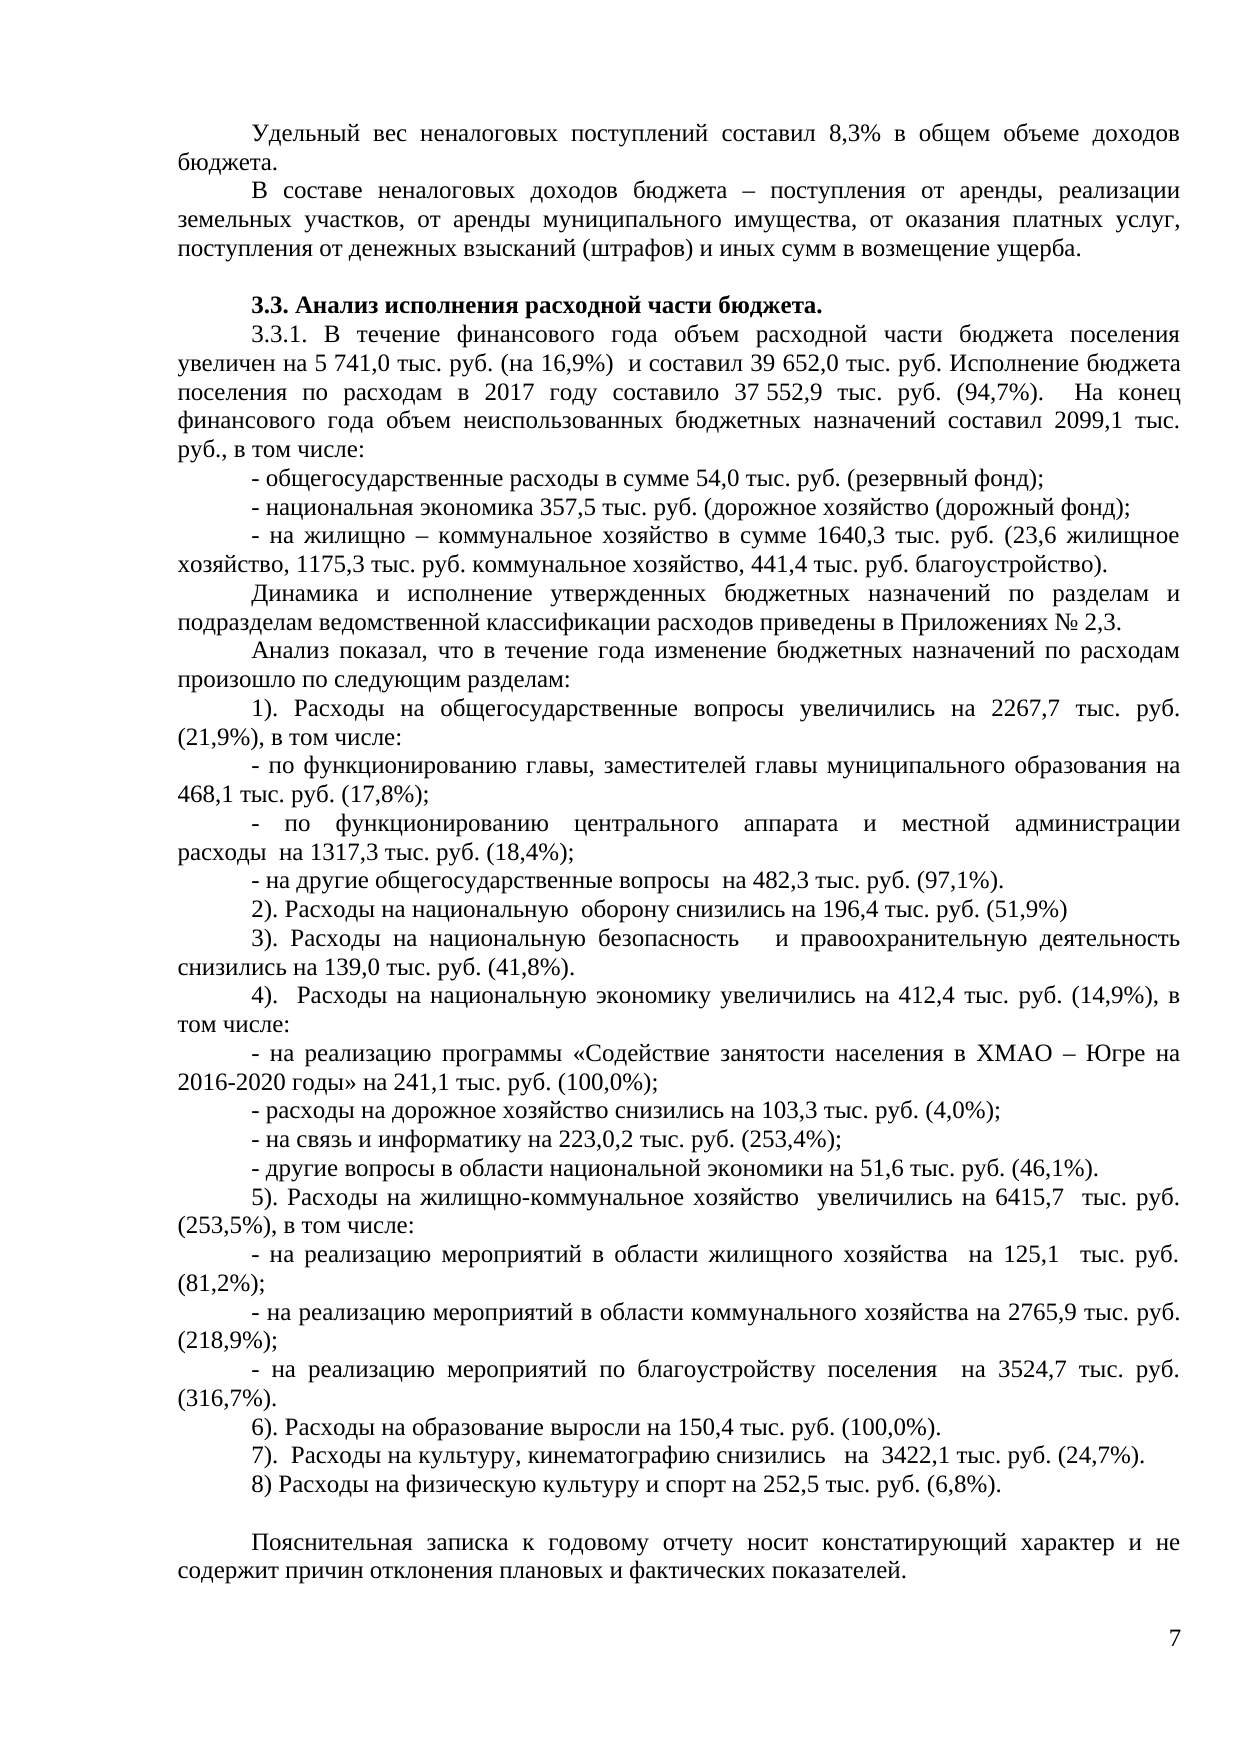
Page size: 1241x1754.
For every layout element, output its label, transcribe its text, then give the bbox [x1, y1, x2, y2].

text - на жилищно – коммунальное хозяйство в сумме 1640,3 тыс. руб. (23,6 жилищное хозяйство, 1175,3 тыс. руб. коммунальное хозяйство, 441,4 тыс. руб. благоустройство). [177, 521, 1181, 578]
text - по функционированию главы, заместителей главы муниципального образования на 468,1 тыс. руб. (17,8%); [177, 751, 1181, 808]
text - на связь и информатику на 223,0,2 тыс. руб. (253,4%); [177, 1124, 1181, 1153]
text - расходы на дорожное хозяйство снизились на 103,3 тыс. руб. (4,0%); [177, 1096, 1181, 1124]
text Пояснительная записка к годовому отчету носит констатирующий характер и не содержит причин отклонения плановых и фактических показателей. [177, 1527, 1181, 1584]
text 2). Расходы на национальную оборону снизились на 196,4 тыс. руб. (51,9%) [177, 894, 1181, 923]
text 3). Расходы на национальную безопасность и правоохранительную деятельность снизились на 139,0 тыс. руб. (41,8%). [177, 923, 1181, 981]
text 3.3.1. В течение финансового года объем расходной части бюджета поселения увеличен на 5 741,0 тыс. руб. (на 16,9%) и составил 39 652,0 тыс. руб. Исполнение бюджета поселения по расходам в 2017 году составило 37 552,9 тыс. руб. (94,7%). На конец финансового года объем неиспользованных бюджетных назначений составил 2099,1 тыс. руб., в том числе: [177, 319, 1181, 463]
text Анализ показал, что в течение года изменение бюджетных назначений по расходам произошло по следующим разделам: [177, 636, 1181, 693]
text Динамика и исполнение утвержденных бюджетных назначений по разделам и подразделам ведомственной классификации расходов приведены в Приложениях № 2,3. [177, 578, 1181, 636]
text - на реализацию мероприятий по благоустройству поселения на 3524,7 тыс. руб. (316,7%). [177, 1354, 1181, 1412]
text 1). Расходы на общегосударственные вопросы увеличились на 2267,7 тыс. руб. (21,9%), в том числе: [177, 693, 1181, 751]
text 7). Расходы на культуру, кинематографию снизились на 3422,1 тыс. руб. (24,7%). [177, 1441, 1181, 1469]
text - на реализацию программы «Содействие занятости населения в ХМАО – Югре на 2016-2020 годы» на 241,1 тыс. руб. (100,0%); [177, 1038, 1181, 1096]
text 8) Расходы на физическую культуру и спорт на 252,5 тыс. руб. (6,8%). [177, 1469, 1181, 1498]
text 6). Расходы на образование выросли на 150,4 тыс. руб. (100,0%). [177, 1412, 1181, 1441]
text - другие вопросы в области национальной экономики на 51,6 тыс. руб. (46,1%). [177, 1153, 1181, 1182]
text - по функционированию центрального аппарата и местной администрации расходы на 1317,3 тыс. руб. (18,4%); [177, 808, 1181, 866]
text - на другие общегосударственные вопросы на 482,3 тыс. руб. (97,1%). [177, 866, 1181, 894]
text 5). Расходы на жилищно-коммунальное хозяйство увеличились на 6415,7 тыс. руб. (253,5%), в том числе: [177, 1182, 1181, 1239]
text - национальная экономика 357,5 тыс. руб. (дорожное хозяйство (дорожный фонд); [177, 492, 1181, 521]
text - на реализацию мероприятий в области жилищного хозяйства на 125,1 тыс. руб. (81,2%); [177, 1239, 1181, 1297]
text Удельный вес неналоговых поступлений составил 8,3% в общем объеме доходов бюджета. [177, 118, 1181, 176]
text 3.3. Анализ исполнения расходной части бюджета. [177, 291, 1181, 319]
text - общегосударственные расходы в сумме 54,0 тыс. руб. (резервный фонд); [177, 463, 1181, 492]
text 4). Расходы на национальную экономику увеличились на 412,4 тыс. руб. (14,9%), в том числе: [177, 981, 1181, 1038]
text В составе неналоговых доходов бюджета – поступления от аренды, реализации земельных участков, от аренды муниципального имущества, от оказания платных услуг, поступления от денежных взысканий (штрафов) и иных сумм в возмещение ущерба. [177, 176, 1181, 262]
text - на реализацию мероприятий в области коммунального хозяйства на 2765,9 тыс. руб. (218,9%); [177, 1297, 1181, 1354]
